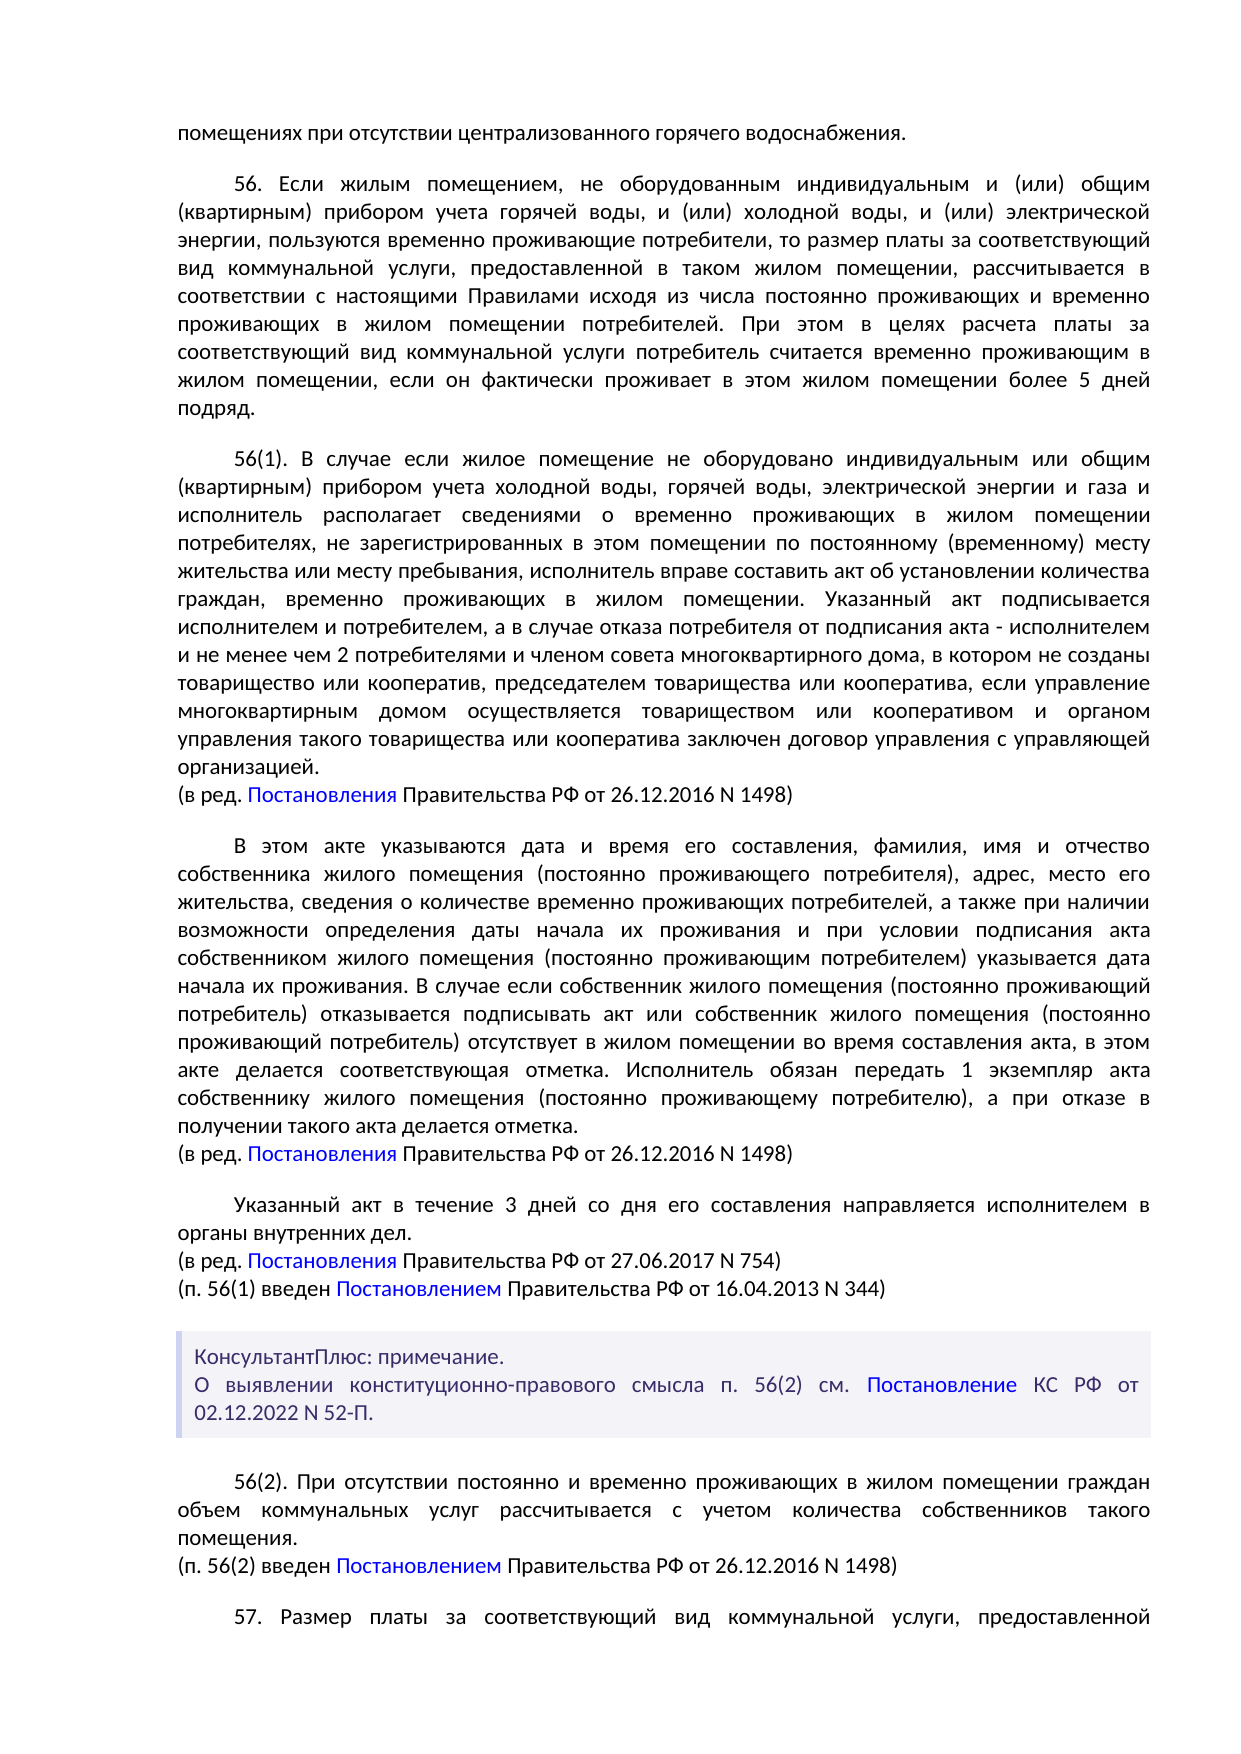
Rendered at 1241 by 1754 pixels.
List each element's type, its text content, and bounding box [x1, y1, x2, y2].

text Указанный акт в течение 3 дней со дня его составления направляется исполнителем в органы внутренних дел. [177, 1191, 1152, 1247]
text 56(1). В случае если жилое помещение не оборудовано индивидуальным или общим (квартирным) прибором учета холодной воды, горячей воды, электрической энергии и газа и исполнитель располагает сведениями о временно проживающих в жилом помещении потребителях, не зарегистрированных в этом помещении по постоянному (временному) месту жительства или месту пребывания, исполнитель вправе составить акт об установлении количества граждан, временно проживающих в жилом помещении. Указанный акт подписывается исполнителем и потребителем, а в случае отказа потребителя от подписания акта - исполнителем и не менее чем 2 потребителями и членом совета многоквартирного дома, в котором не созданы товарищество или кооператив, председателем товарищества или кооператива, если управление многоквартирным домом осуществляется товариществом или кооперативом и органом управления такого товарищества или кооператива заключен договор управления с управляющей организацией. [177, 444, 1152, 780]
text (в ред. Постановления Правительства РФ от 26.12.2016 N 1498) [177, 780, 1152, 808]
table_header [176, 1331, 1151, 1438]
text 56(2). При отсутствии постоянно и временно проживающих в жилом помещении граждан объем коммунальных услуг рассчитывается с учетом количества собственников такого помещения. [177, 1467, 1152, 1552]
text В этом акте указываются дата и время его составления, фамилия, имя и отчество собственника жилого помещения (постоянно проживающего потребителя), адрес, место его жительства, сведения о количестве временно проживающих потребителей, а также при наличии возможности определения даты начала их проживания и при условии подписания акта собственником жилого помещения (постоянно проживающим потребителем) указывается дата начала их проживания. В случае если собственник жилого помещения (постоянно проживающий потребитель) отказывается подписывать акт или собственник жилого помещения (постоянно проживающий потребитель) отсутствует в жилом помещении во время составления акта, в этом акте делается соответствующая отметка. Исполнитель обязан передать 1 экземпляр акта собственнику жилого помещения (постоянно проживающему потребителю), а при отказе в получении такого акта делается отметка. [177, 831, 1152, 1139]
text (п. 56(1) введен Постановлением Правительства РФ от 16.04.2013 N 344) [177, 1274, 1152, 1303]
text 56. Если жилым помещением, не оборудованным индивидуальным и (или) общим (квартирным) прибором учета горячей воды, и (или) холодной воды, и (или) электрической энергии, пользуются временно проживающие потребители, то размер платы за соответствующий вид коммунальной услуги, предоставленной в таком жилом помещении, рассчитывается в соответствии с настоящими Правилами исходя из числа постоянно проживающих и временно проживающих в жилом помещении потребителей. При этом в целях расчета платы за соответствующий вид коммунальной услуги потребитель считается временно проживающим в жилом помещении, если он фактически проживает в этом жилом помещении более 5 дней подряд. [177, 169, 1152, 421]
text (в ред. Постановления Правительства РФ от 26.12.2016 N 1498) [177, 1139, 1152, 1168]
text (п. 56(2) введен Постановлением Правительства РФ от 26.12.2016 N 1498) [177, 1552, 1152, 1579]
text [177, 1602, 1152, 1631]
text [177, 118, 1152, 146]
text (в ред. Постановления Правительства РФ от 27.06.2017 N 754) [177, 1247, 1152, 1274]
